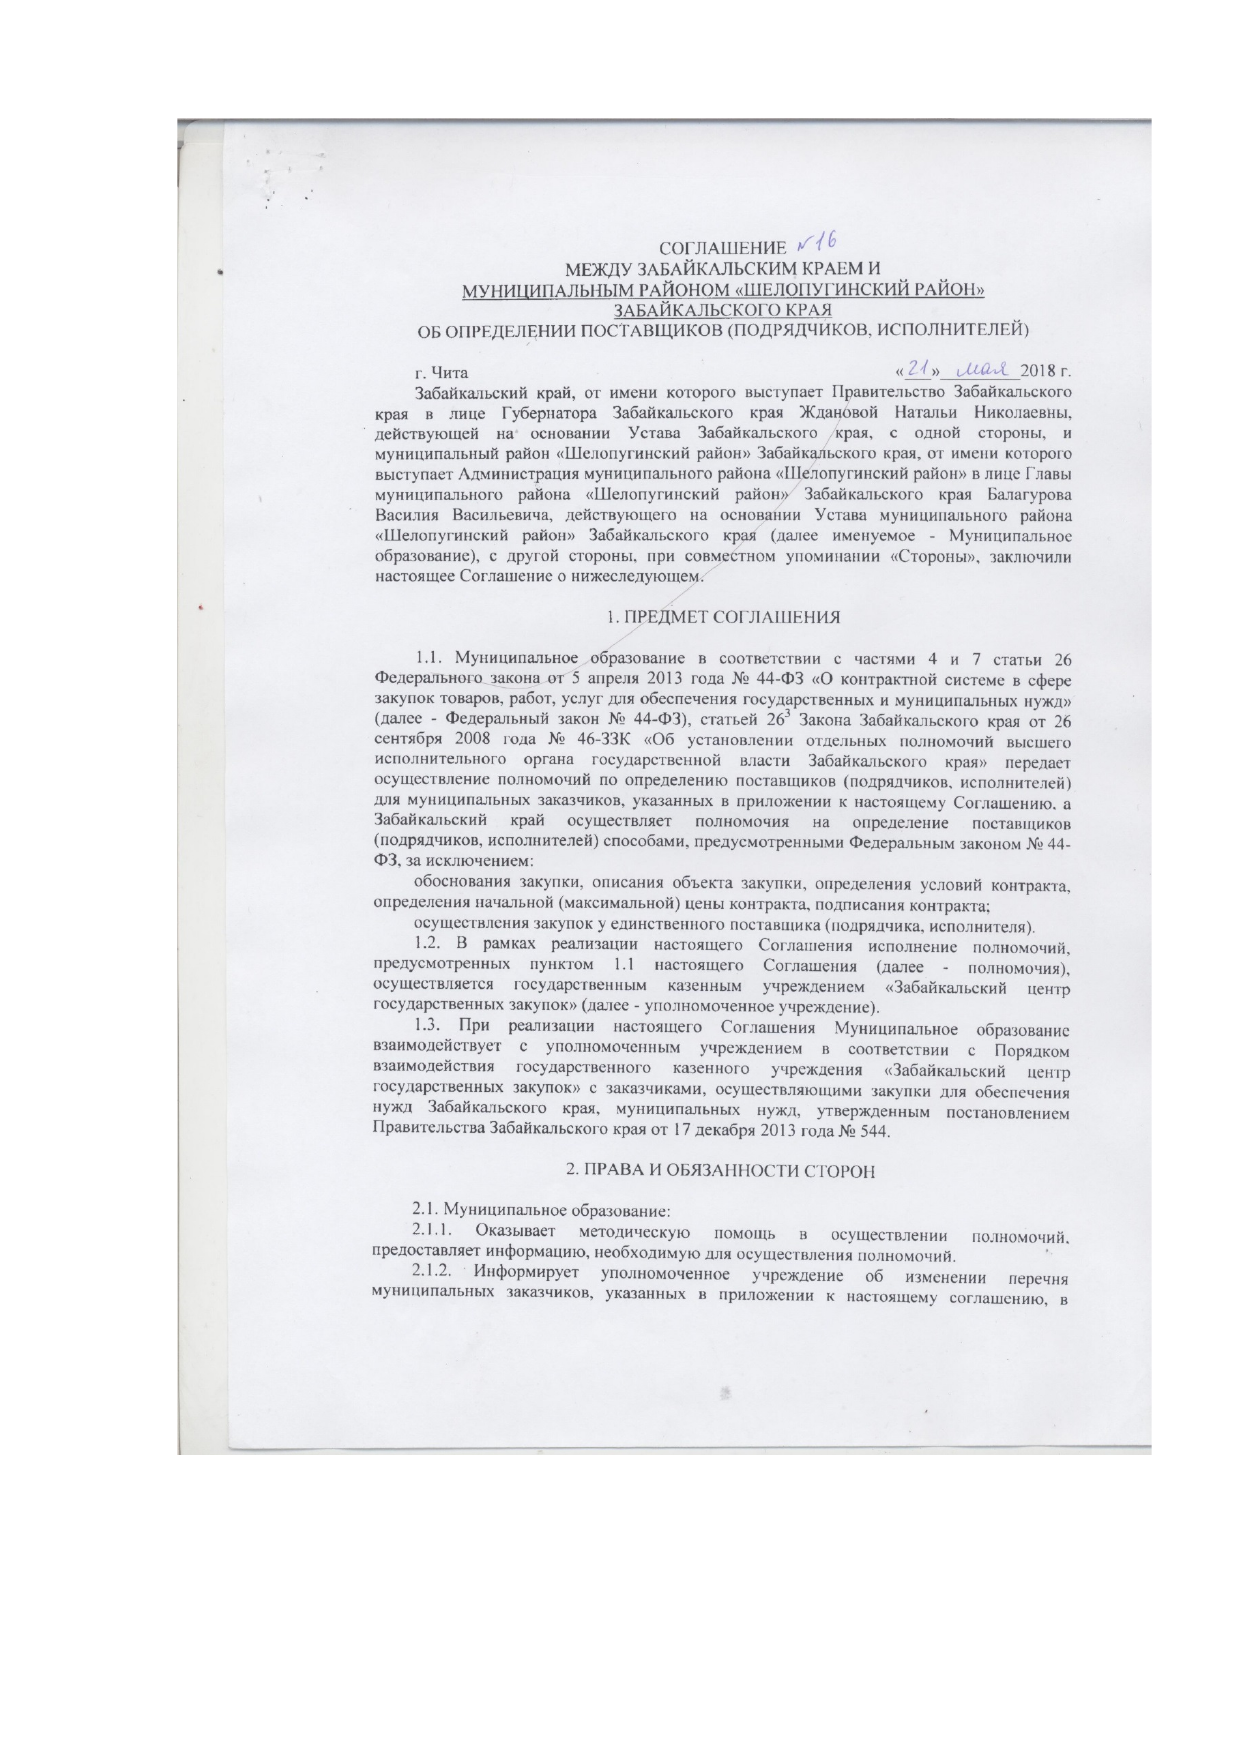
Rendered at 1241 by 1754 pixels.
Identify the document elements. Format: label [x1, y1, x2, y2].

picture [177, 118, 1152, 1455]
